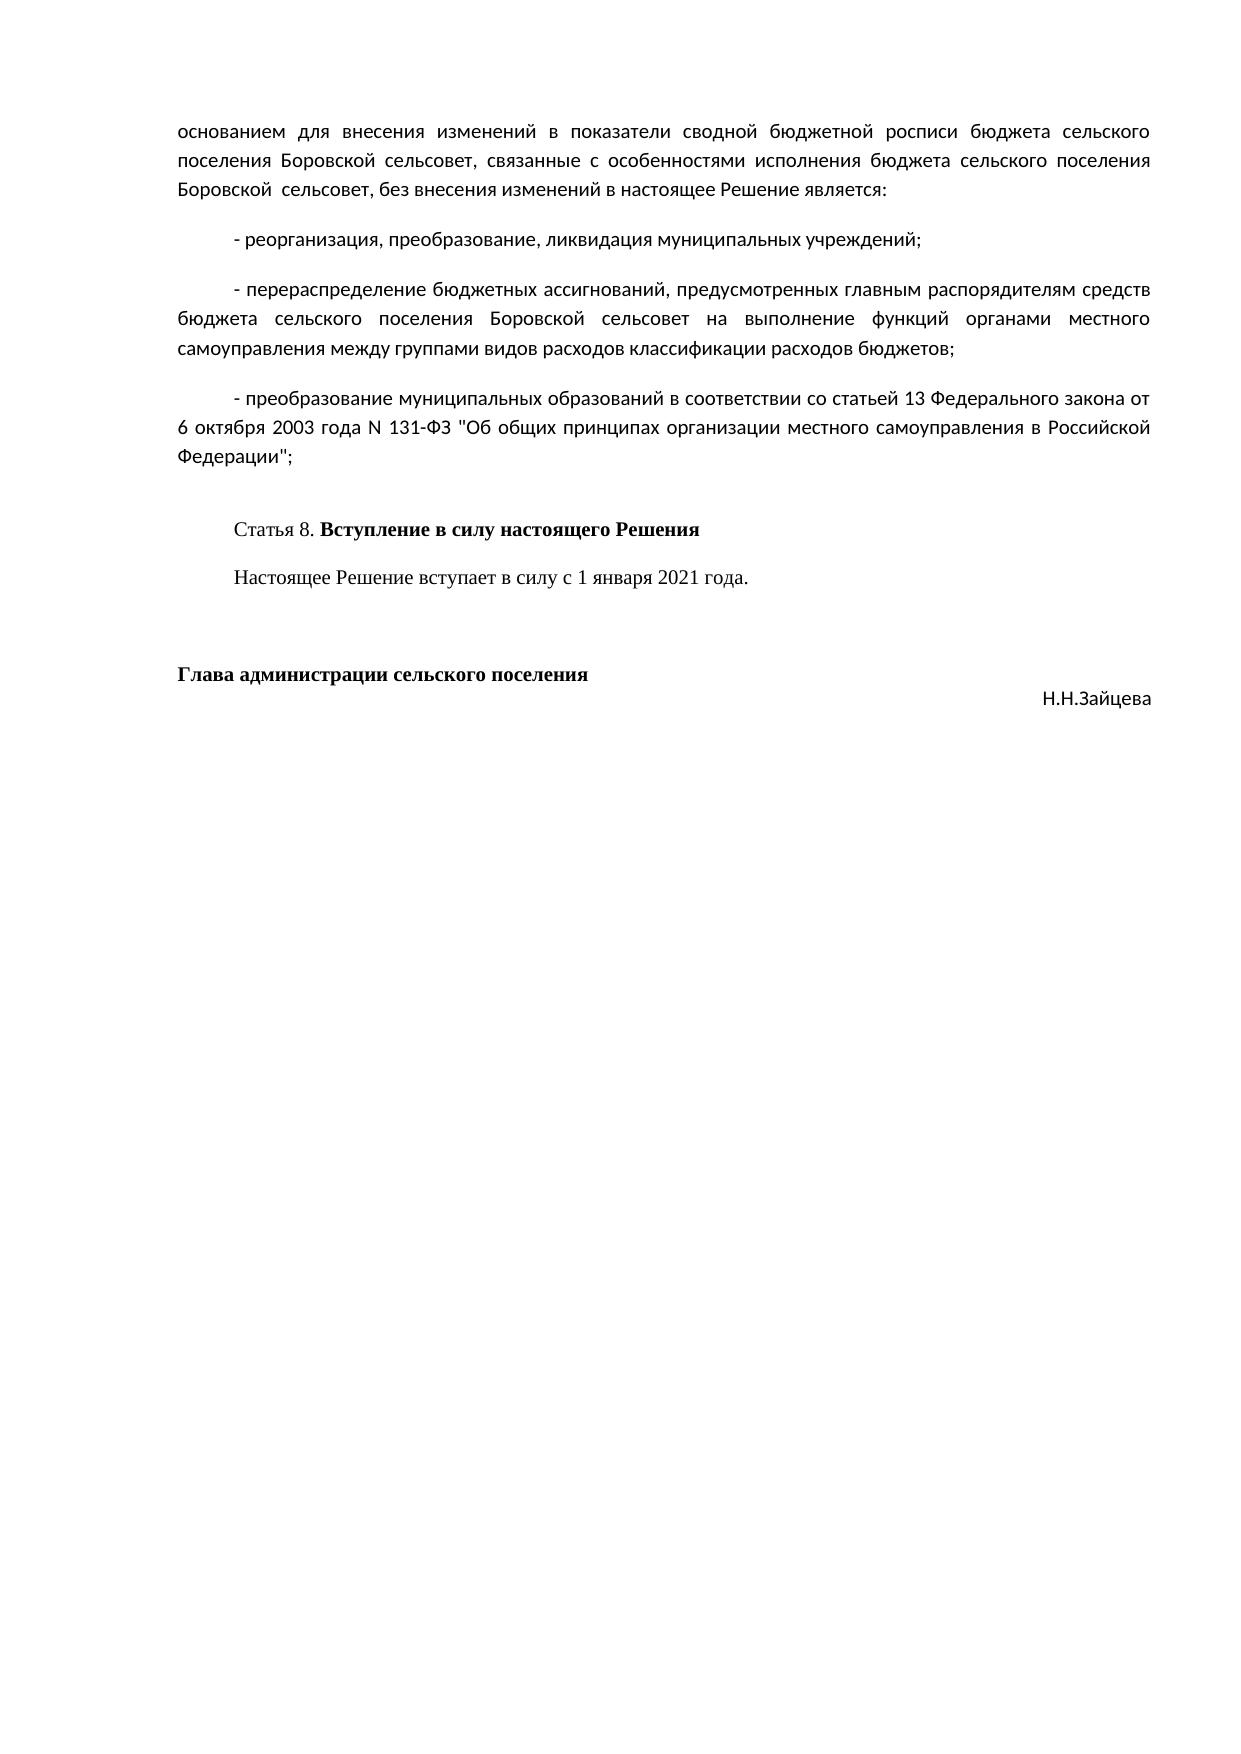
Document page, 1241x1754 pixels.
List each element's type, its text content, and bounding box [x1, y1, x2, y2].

text Настоящее Решение вступает в силу с 1 января 2021 года. [177, 565, 1152, 589]
text - реорганизация, преобразование, ликвидация муниципальных учреждений; [177, 226, 1152, 252]
text Глава администрации сельского поселения [177, 662, 1152, 686]
text Статья 8. Вступление в силу настоящего Решения [177, 517, 1152, 541]
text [177, 118, 1152, 202]
text - перераспределение бюджетных ассигнований, предусмотренных главным распорядителям средств бюджета сельского поселения Боровской сельсовет на выполнение функций органами местного самоуправления между группами видов расходов классификации расходов бюджетов; [177, 276, 1152, 360]
text - преобразование муниципальных образований в соответствии со статьей 13 Федерального закона от 6 октября 2003 года N 131-ФЗ "Об общих принципах организации местного самоуправления в Российской Федерации"; [177, 385, 1152, 468]
text Н.Н.Зайцева [177, 686, 1152, 711]
